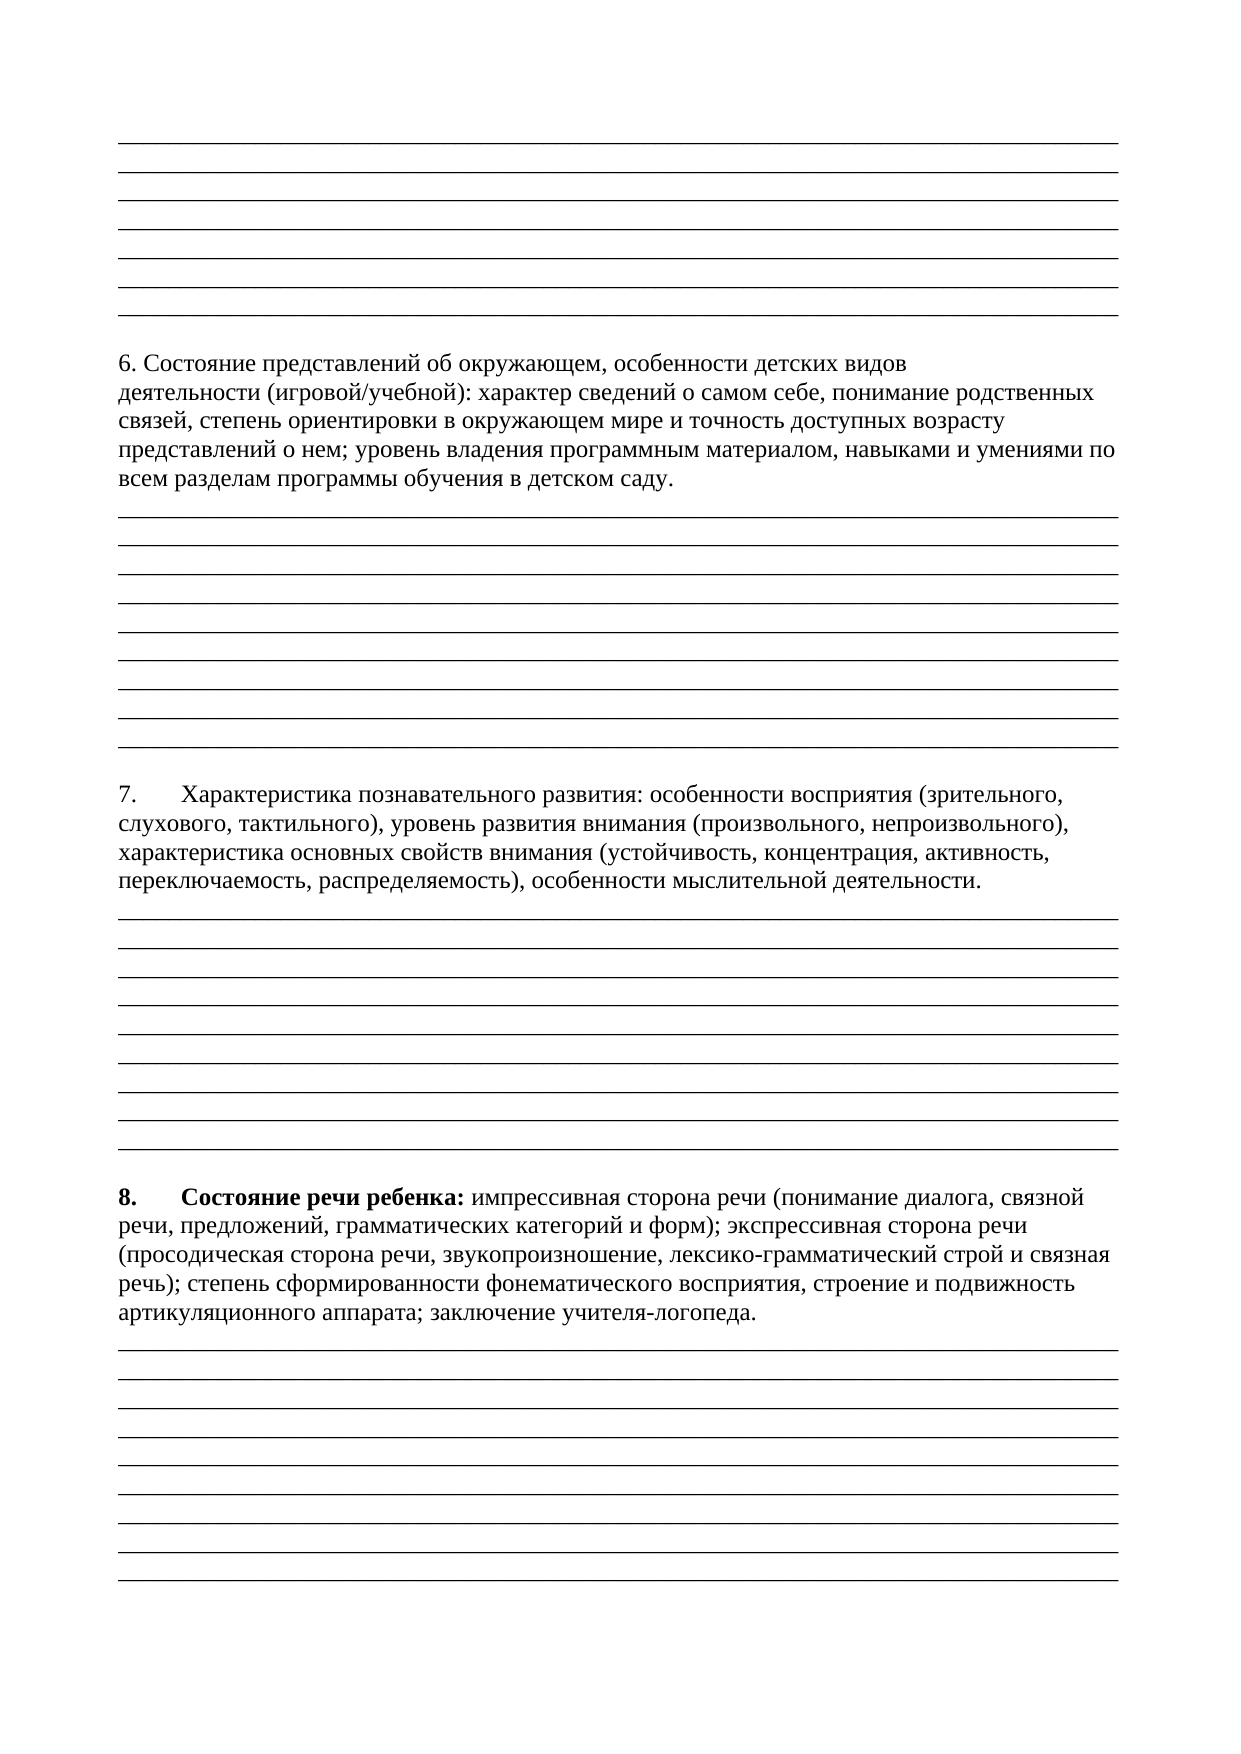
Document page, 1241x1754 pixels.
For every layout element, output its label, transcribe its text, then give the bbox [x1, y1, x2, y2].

text 6. Состояние представлений об окружающем, особенности детских видов деятельности (игровой/учебной): характер сведений о самом себе, понимание родственных связей, степень ориентировки в окружающем мире и точность доступных возрасту представлений о нем; уровень владения программным материалом, навыками и умениями по всем разделам программы обучения в детском саду. [118, 348, 1122, 492]
text 8. Состояние речи ребенка: импрессивная сторона речи (понимание диалога, связной речи, предложений, грамматических категорий и форм); экспрессивная сторона речи (просодическая сторона речи, звукопроизношение, лексико-грамматический строй и связная речь); степень сформированности фонематического восприятия, строение и подвижность артикуляционного аппарата; заключение учителя-логопеда. [118, 1182, 1122, 1326]
text 7. Характеристика познавательного развития: особенности восприятия (зрительного, слухового, тактильного), уровень развития внимания (произвольного, непроизвольного), характеристика основных свойств внимания (устойчивость, концентрация, активность, переключаемость, распределяемость), особенности мыслительной деятельности. [118, 779, 1122, 894]
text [118, 118, 1122, 176]
